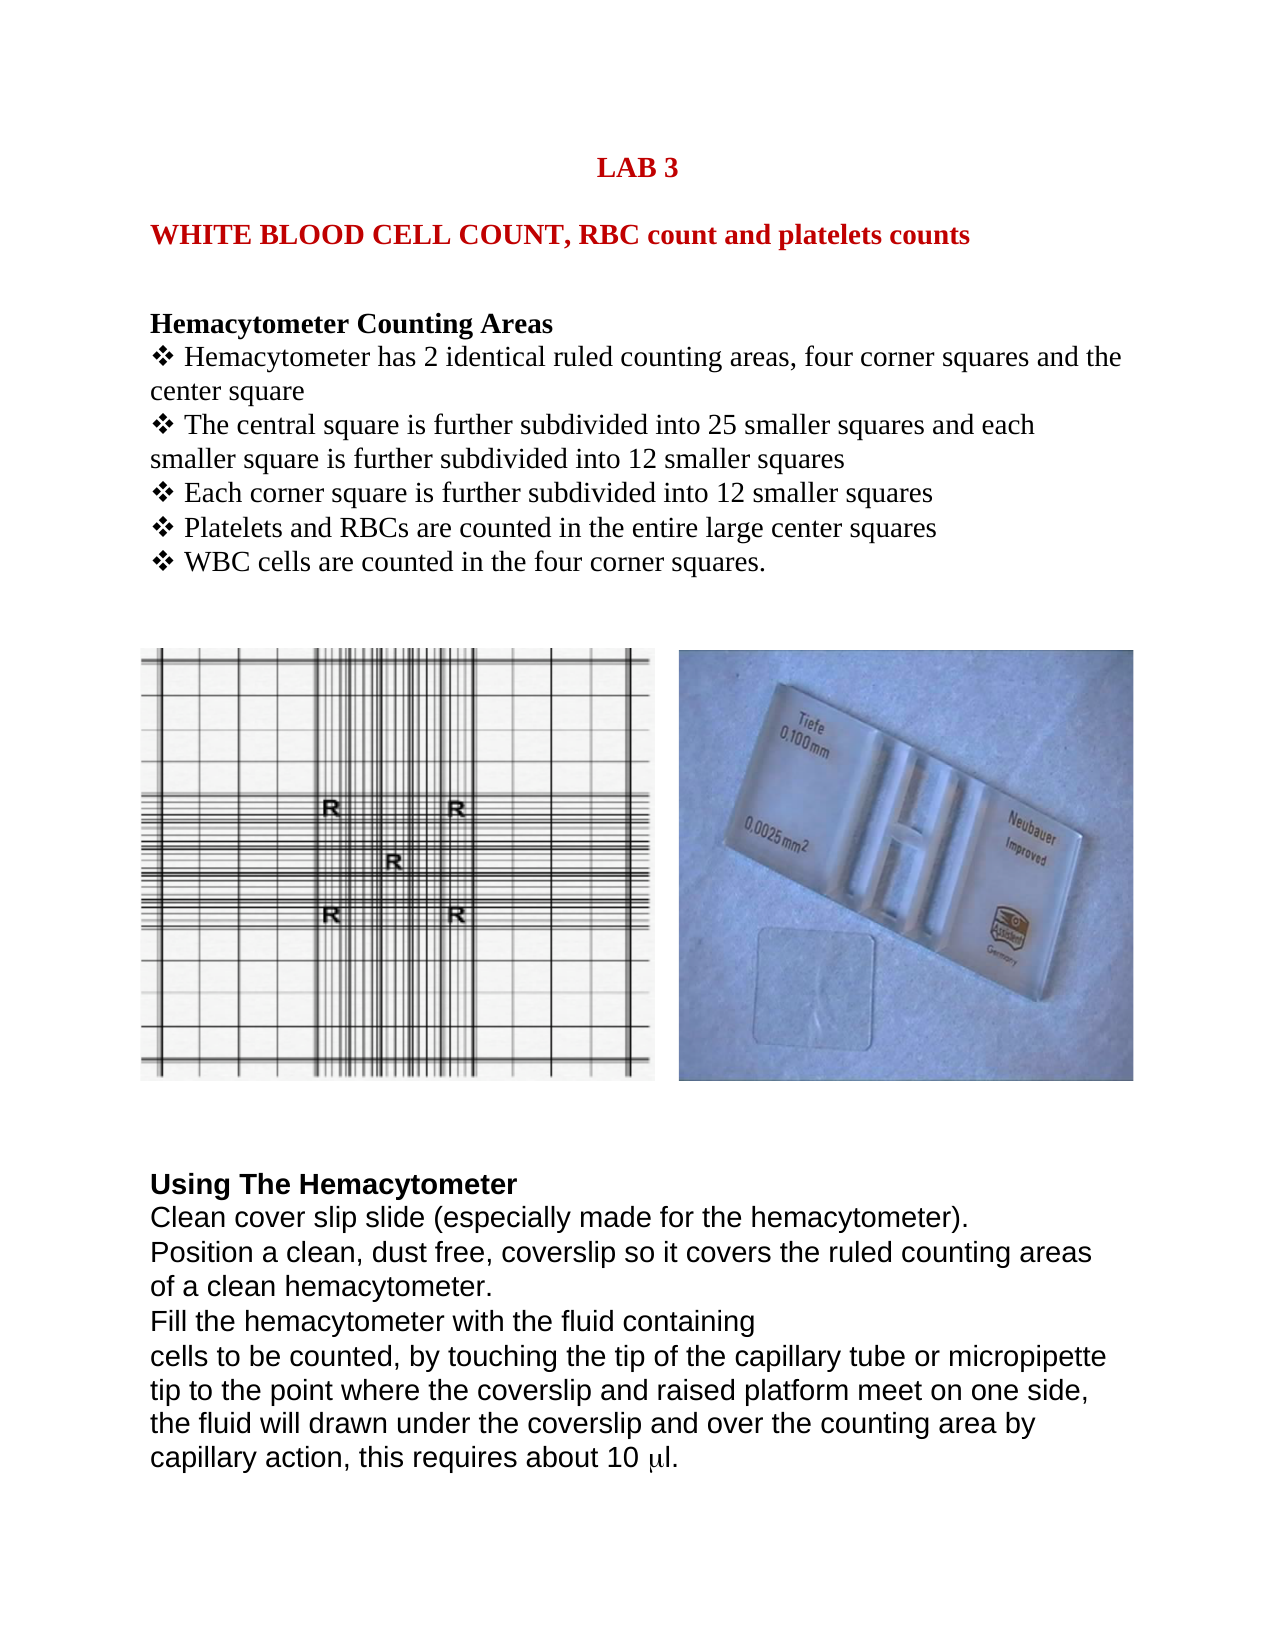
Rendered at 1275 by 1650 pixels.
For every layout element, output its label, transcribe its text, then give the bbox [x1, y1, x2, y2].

text Clean cover slip slide (especially made for the hemacytometer). [150, 1200, 1125, 1234]
text Hemacytometer Counting Areas [150, 306, 1125, 339]
text LAB 3 [150, 150, 1125, 183]
text Platelets and RBCs are counted in the entire large center squares [150, 510, 1125, 543]
text WBC cells are counted in the four corner squares. [150, 544, 1125, 578]
text Using The Hemacytometer [150, 1167, 1125, 1200]
text cells to be counted, by touching the tip of the capillary tube or micropipette tip to the point where the coverslip and raised platform meet on one side, the fluid will drawn under the coverslip and over the counting area by capillary action, this requires about 10 l. [150, 1339, 1125, 1473]
text Fill the hemacytometer with the fluid containing [150, 1304, 1125, 1337]
picture [140, 648, 655, 1081]
text The central square is further subdivided into 25 smaller squares and each smaller square is further subdivided into 12 smaller squares [150, 407, 1125, 474]
text WHITE BLOOD CELL COUNT, RBC count and platelets counts [150, 217, 1125, 251]
text Position a clean, dust free, coverslip so it covers the ruled counting areas of a clean hemacytometer. [150, 1235, 1125, 1302]
picture [678, 650, 1134, 1081]
text Hemacytometer has 2 identical ruled counting areas, four corner squares and the center square [150, 339, 1125, 406]
text Each corner square is further subdivided into 12 smaller squares [150, 475, 1125, 509]
